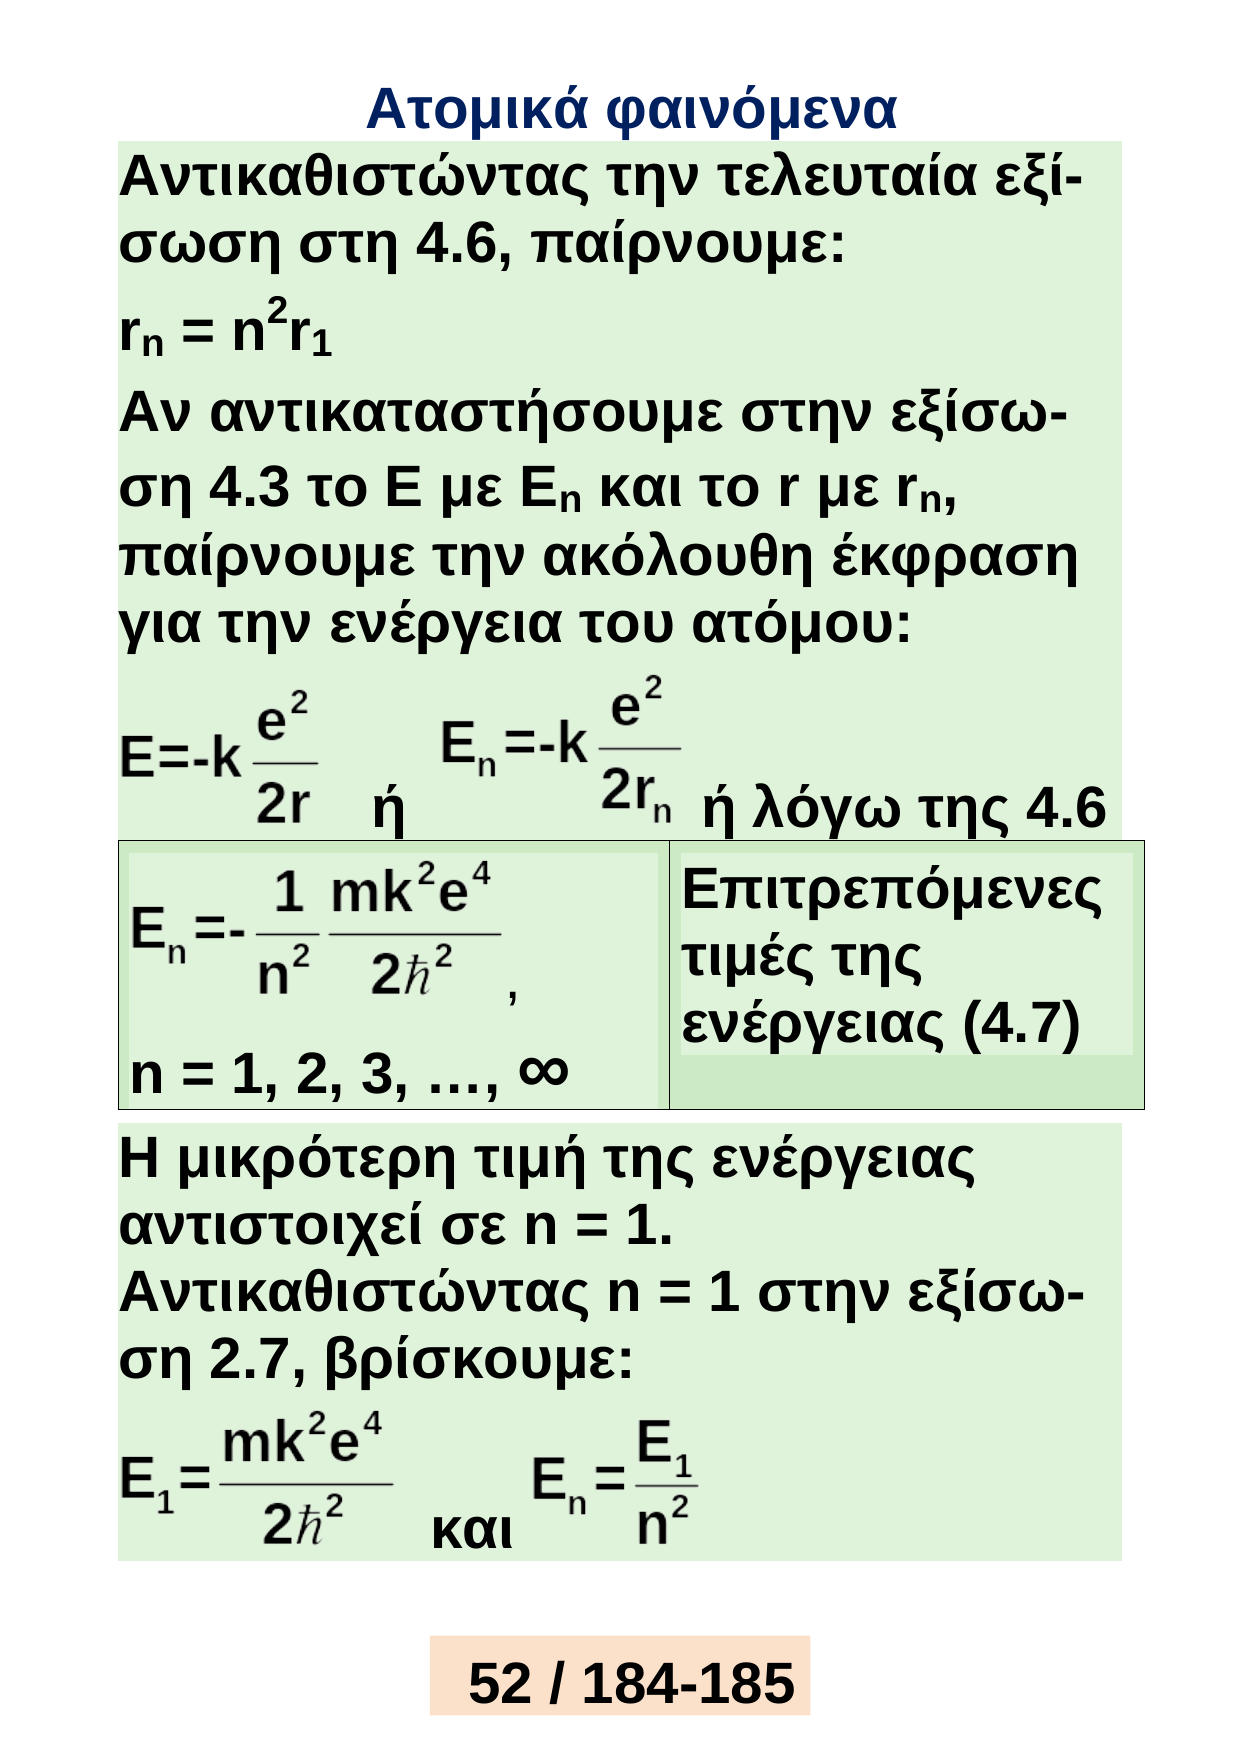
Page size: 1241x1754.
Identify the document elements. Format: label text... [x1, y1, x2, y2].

text Αν αντικαταστήσουμε στην εξίσω-ση 4.3 το Ε με Εn και το r με rn, παίρνουμε την ακόλουθη έκφραση για την ενέργεια του ατόμου: [118, 377, 1122, 655]
table_header Επιτρεπόμενες τιμές της ενέργειας (4.7) [670, 841, 1144, 1109]
text ή ή λόγω της 4.6 [118, 667, 1122, 840]
table_header , n = 1, 2, 3, …, ∞ [119, 841, 669, 1109]
text Η μικρότερη τιμή της ενέργειας αντιστοιχεί σε n = 1. Αντικαθιστώντας n = 1 στην εξίσω-ση 2.7, βρίσκουμε: [118, 1123, 1122, 1391]
text Αντικαθιστώντας την τελευταία εξί-σωση στη 4.6, παίρνουμε: [118, 141, 1122, 275]
text rn = n2r1 [118, 288, 1122, 364]
text και [118, 1404, 1122, 1561]
